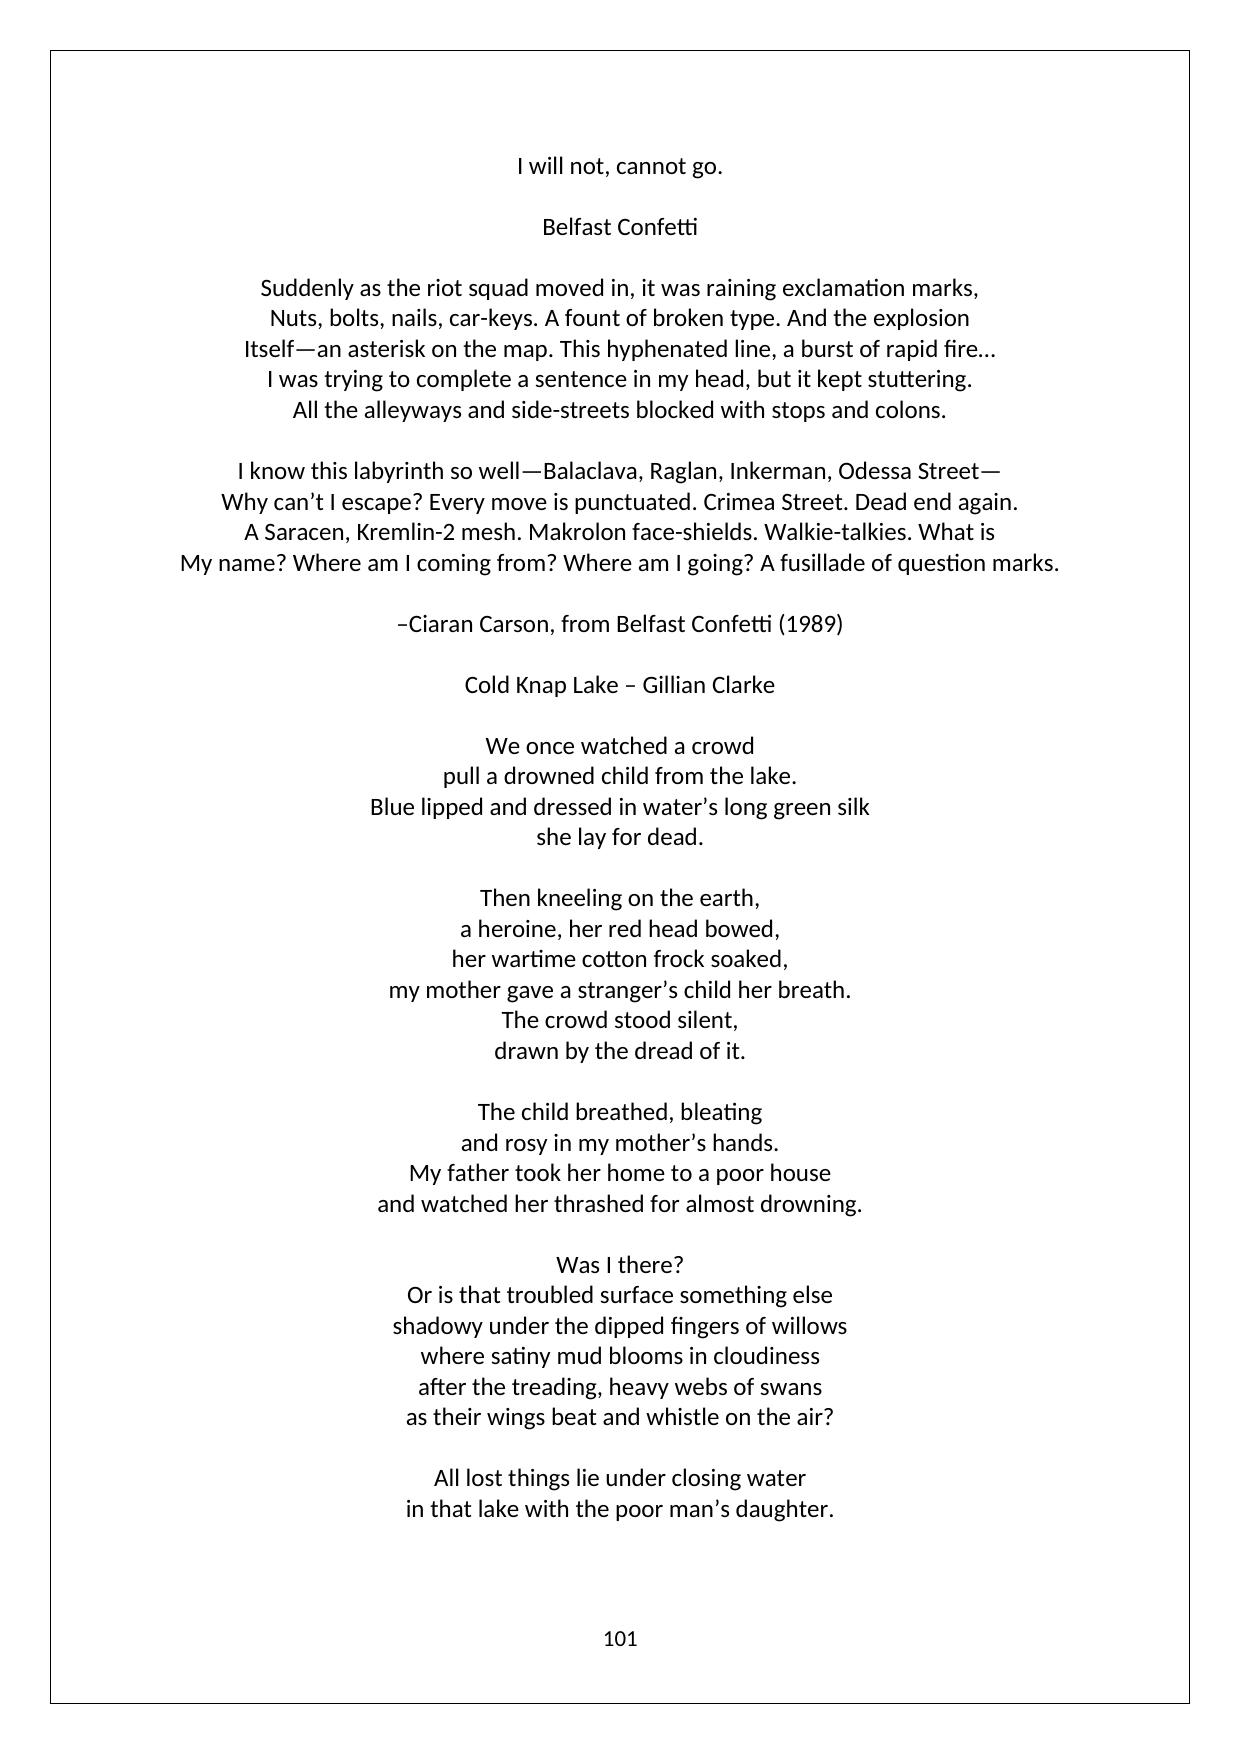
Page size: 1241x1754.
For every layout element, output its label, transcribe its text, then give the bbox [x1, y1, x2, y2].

text Was I there? [150, 1249, 1090, 1279]
text My father took her home to a poor house [150, 1157, 1090, 1188]
text Why can’t I escape? Every move is punctuated. Crimea Street. Dead end again. [150, 486, 1090, 516]
text The child breathed, bleating [150, 1096, 1090, 1127]
text All lost things lie under closing water [150, 1462, 1090, 1493]
text drawn by the dread of it. [150, 1035, 1090, 1066]
text Itself—an asterisk on the map. This hyphenated line, a burst of rapid fire… [150, 333, 1090, 364]
text in that lake with the poor man’s daughter. [150, 1493, 1090, 1523]
text I will not, cannot go. [150, 150, 1090, 181]
text I know this labyrinth so well—Balaclava, Raglan, Inkerman, Odessa Street— [150, 455, 1090, 486]
text after the treading, heavy webs of swans [150, 1371, 1090, 1401]
text The crowd stood silent, [150, 1004, 1090, 1035]
text We once watched a crowd [150, 730, 1090, 760]
text she lay for dead. [150, 821, 1090, 852]
text her wartime cotton frock soaked, [150, 943, 1090, 974]
text as their wings beat and whistle on the air? [150, 1401, 1090, 1432]
text a heroine, her red head bowed, [150, 913, 1090, 943]
text A Saracen, Kremlin-2 mesh. Makrolon face-shields. Walkie-talkies. What is [150, 516, 1090, 547]
text my mother gave a stranger’s child her breath. [150, 974, 1090, 1004]
text Nuts, bolts, nails, car-keys. A fount of broken type. And the explosion [150, 303, 1090, 333]
text and watched her thrashed for almost drowning. [150, 1188, 1090, 1218]
text –Ciaran Carson, from Belfast Confetti (1989) [150, 608, 1090, 638]
text pull a drowned child from the lake. [150, 760, 1090, 791]
text shadowy under the dipped fingers of willows [150, 1310, 1090, 1340]
text Then kneeling on the earth, [150, 882, 1090, 913]
text Suddenly as the riot squad moved in, it was raining exclamation marks, [150, 272, 1090, 303]
text All the alleyways and side-streets blocked with stops and colons. [150, 394, 1090, 425]
text and rosy in my mother’s hands. [150, 1127, 1090, 1157]
text Blue lipped and dressed in water’s long green silk [150, 791, 1090, 821]
text Or is that troubled surface something else [150, 1279, 1090, 1310]
text Cold Knap Lake – Gillian Clarke [150, 669, 1090, 699]
text where satiny mud blooms in cloudiness [150, 1340, 1090, 1371]
text I was trying to complete a sentence in my head, but it kept stuttering. [150, 364, 1090, 394]
text My name? Where am I coming from? Where am I going? A fusillade of question marks. [150, 547, 1090, 577]
text Belfast Confetti [150, 211, 1090, 242]
